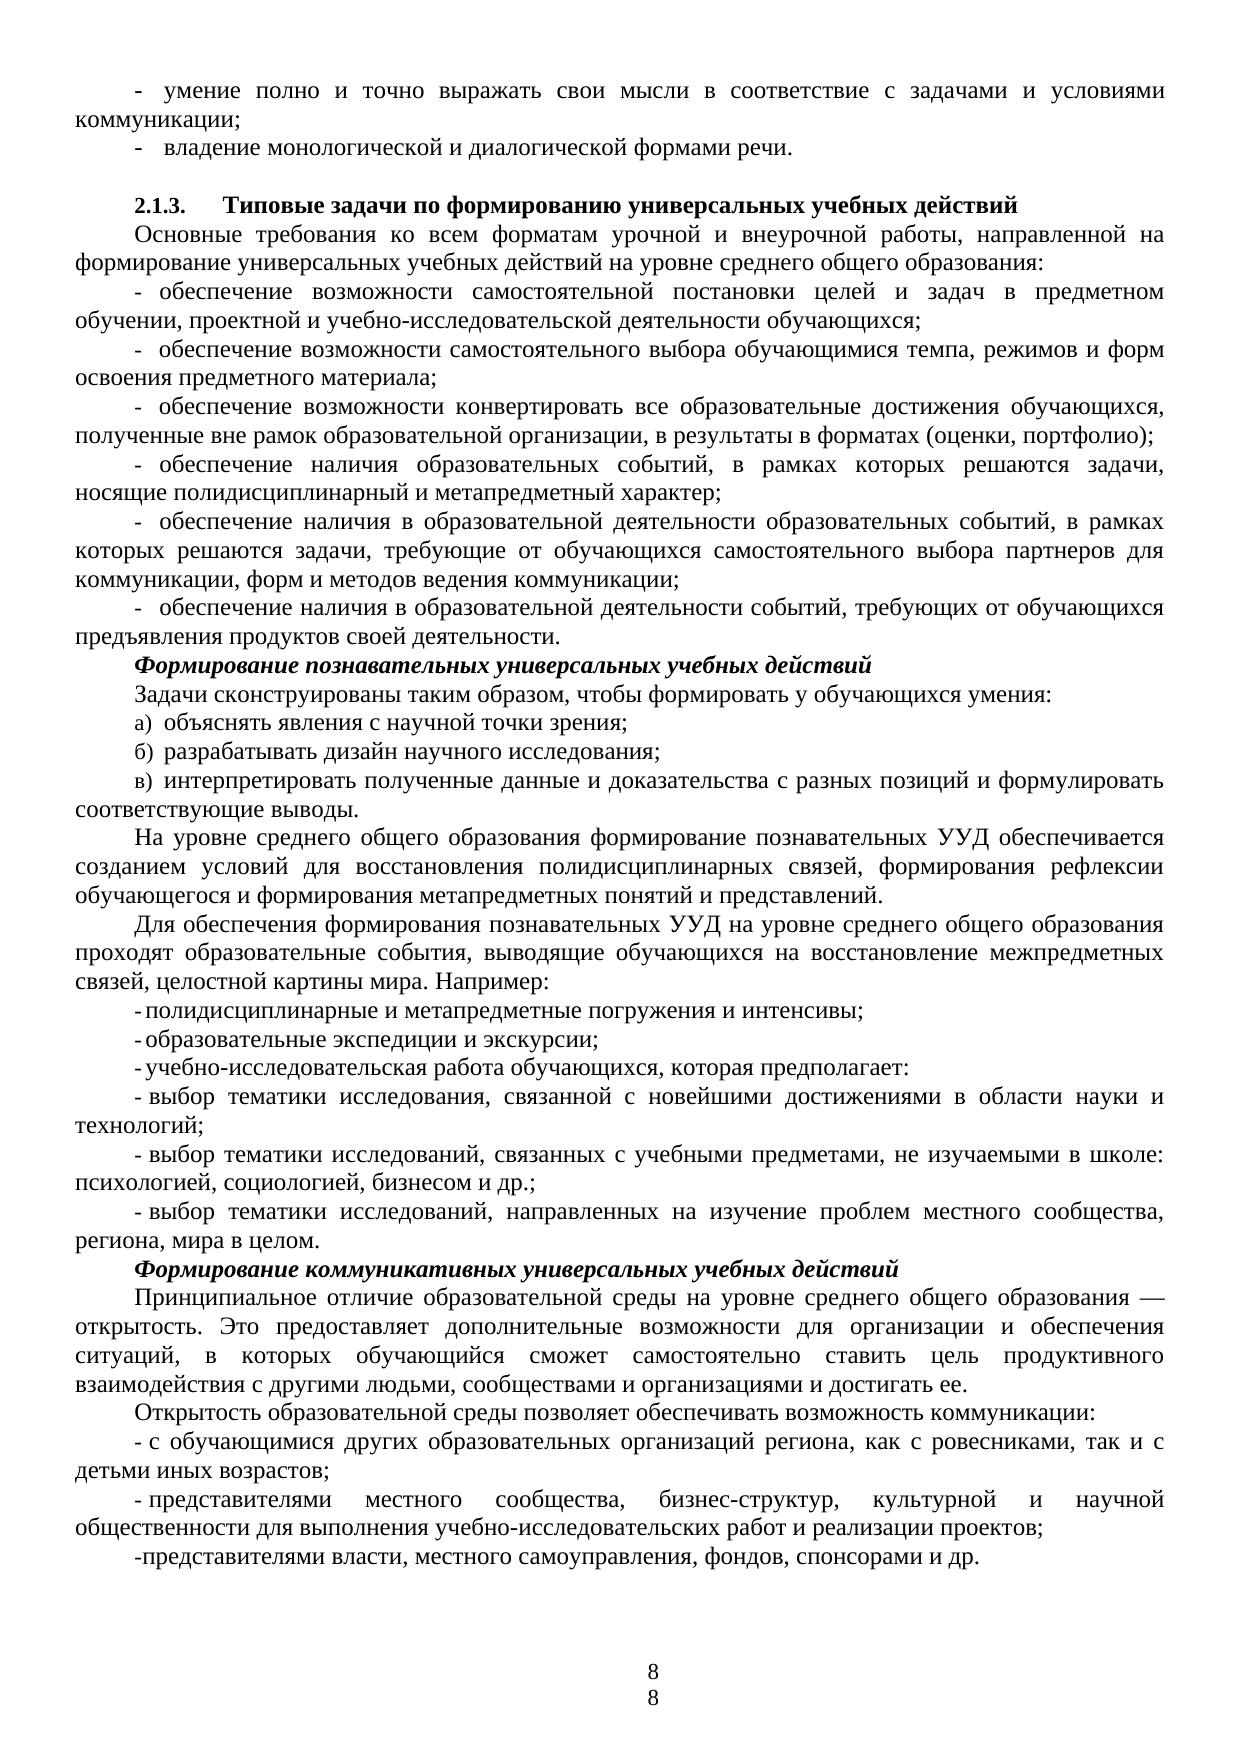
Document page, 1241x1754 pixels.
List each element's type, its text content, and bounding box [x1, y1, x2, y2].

list с обучающимися других образовательных организаций региона, как с ровесниками, так и с детьми иных возрастов; [75, 1426, 1165, 1484]
text Открытость образовательной среды позволяет обеспечивать возможность коммуникации: [75, 1397, 1165, 1426]
text Задачи сконструированы таким образом, чтобы формировать у обучающихся умения: [75, 679, 1165, 707]
list учебно-исследовательская работа обучающихся, которая предполагает: [75, 1052, 1165, 1081]
list интерпретировать полученные данные и доказательства с разных позиций и формулировать соответствующие выводы. [75, 765, 1165, 822]
list выбор тематики исследования, связанной с новейшими достижениями в области науки и технологий; [75, 1081, 1165, 1139]
list разрабатывать дизайн научного исследования; [75, 736, 1165, 765]
list обеспечение наличия в образовательной деятельности событий, требующих от обучающихся предъявления продуктов своей деятельности. [75, 592, 1165, 650]
list обеспечение наличия в образовательной деятельности образовательных событий, в рамках которых решаются задачи, требующие от обучающихся самостоятельного выбора партнеров для коммуникации, форм и методов ведения коммуникации; [75, 506, 1165, 592]
list представителями местного сообщества, бизнес-структур, культурной и научной общественности для выполнения учебно-исследовательских работ и реализации проектов; [75, 1484, 1165, 1541]
list выбор тематики исследований, связанных с учебными предметами, не изучаемыми в школе: психологией, социологией, бизнесом и др.; [75, 1139, 1165, 1196]
list обеспечение возможности самостоятельного выбора обучающимися темпа, режимов и форм освоения предметного материала; [75, 334, 1165, 391]
list Типовые задачи по формированию универсальных учебных действий [75, 190, 1165, 219]
text Формирование коммуникативных универсальных учебных действий [75, 1254, 1165, 1282]
list представителями власти, местного самоуправления, фондов, спонсорами и др. [75, 1541, 1165, 1570]
text На уровне среднего общего образования формирование познавательных УУД обеспечивается созданием условий для восстановления полидисциплинарных связей, формирования рефлексии обучающегося и формирования метапредметных понятий и представлений. [75, 822, 1165, 909]
text Для обеспечения формирования познавательных УУД на уровне среднего общего образования проходят образовательные события, выводящие обучающихся на восстановление межпредметных связей, целостной картины мира. Например: [75, 909, 1165, 995]
list полидисциплинарные и метапредметные погружения и интенсивы; [75, 995, 1165, 1024]
text Формирование познавательных универсальных учебных действий [75, 650, 1165, 679]
list выбор тематики исследований, направленных на изучение проблем местного сообщества, региона, мира в целом. [75, 1196, 1165, 1254]
list обеспечение возможности конвертировать все образовательные достижения обучающихся, полученные вне рамок образовательной организации, в результаты в форматах (оценки, портфолио); [75, 391, 1165, 449]
list обеспечение возможности самостоятельной постановки целей и задач в предметном обучении, проектной и учебно-исследовательской деятельности обучающихся; [75, 276, 1165, 334]
text Основные требования ко всем форматам урочной и внеурочной работы, направленной на формирование универсальных учебных действий на уровне среднего общего образования: [75, 219, 1165, 276]
list владение монологической и диалогической формами речи. [75, 132, 1165, 161]
text Принципиальное отличие образовательной среды на уровне среднего общего образования — открытость. Это предоставляет дополнительные возможности для организации и обеспечения ситуаций, в которых обучающийся сможет самостоятельно ставить цель продуктивного взаимодействия с другими людьми, сообществами и организациями и достигать ее. [75, 1282, 1165, 1397]
list обеспечение наличия образовательных событий, в рамках которых решаются задачи, носящие полидисциплинарный и метапредметный характер; [75, 449, 1165, 506]
list образовательные экспедиции и экскурсии; [75, 1024, 1165, 1052]
list умение полно и точно выражать свои мысли в соответствие с задачами и условиями коммуникации; [75, 75, 1165, 132]
list объяснять явления с научной точки зрения; [75, 707, 1165, 736]
